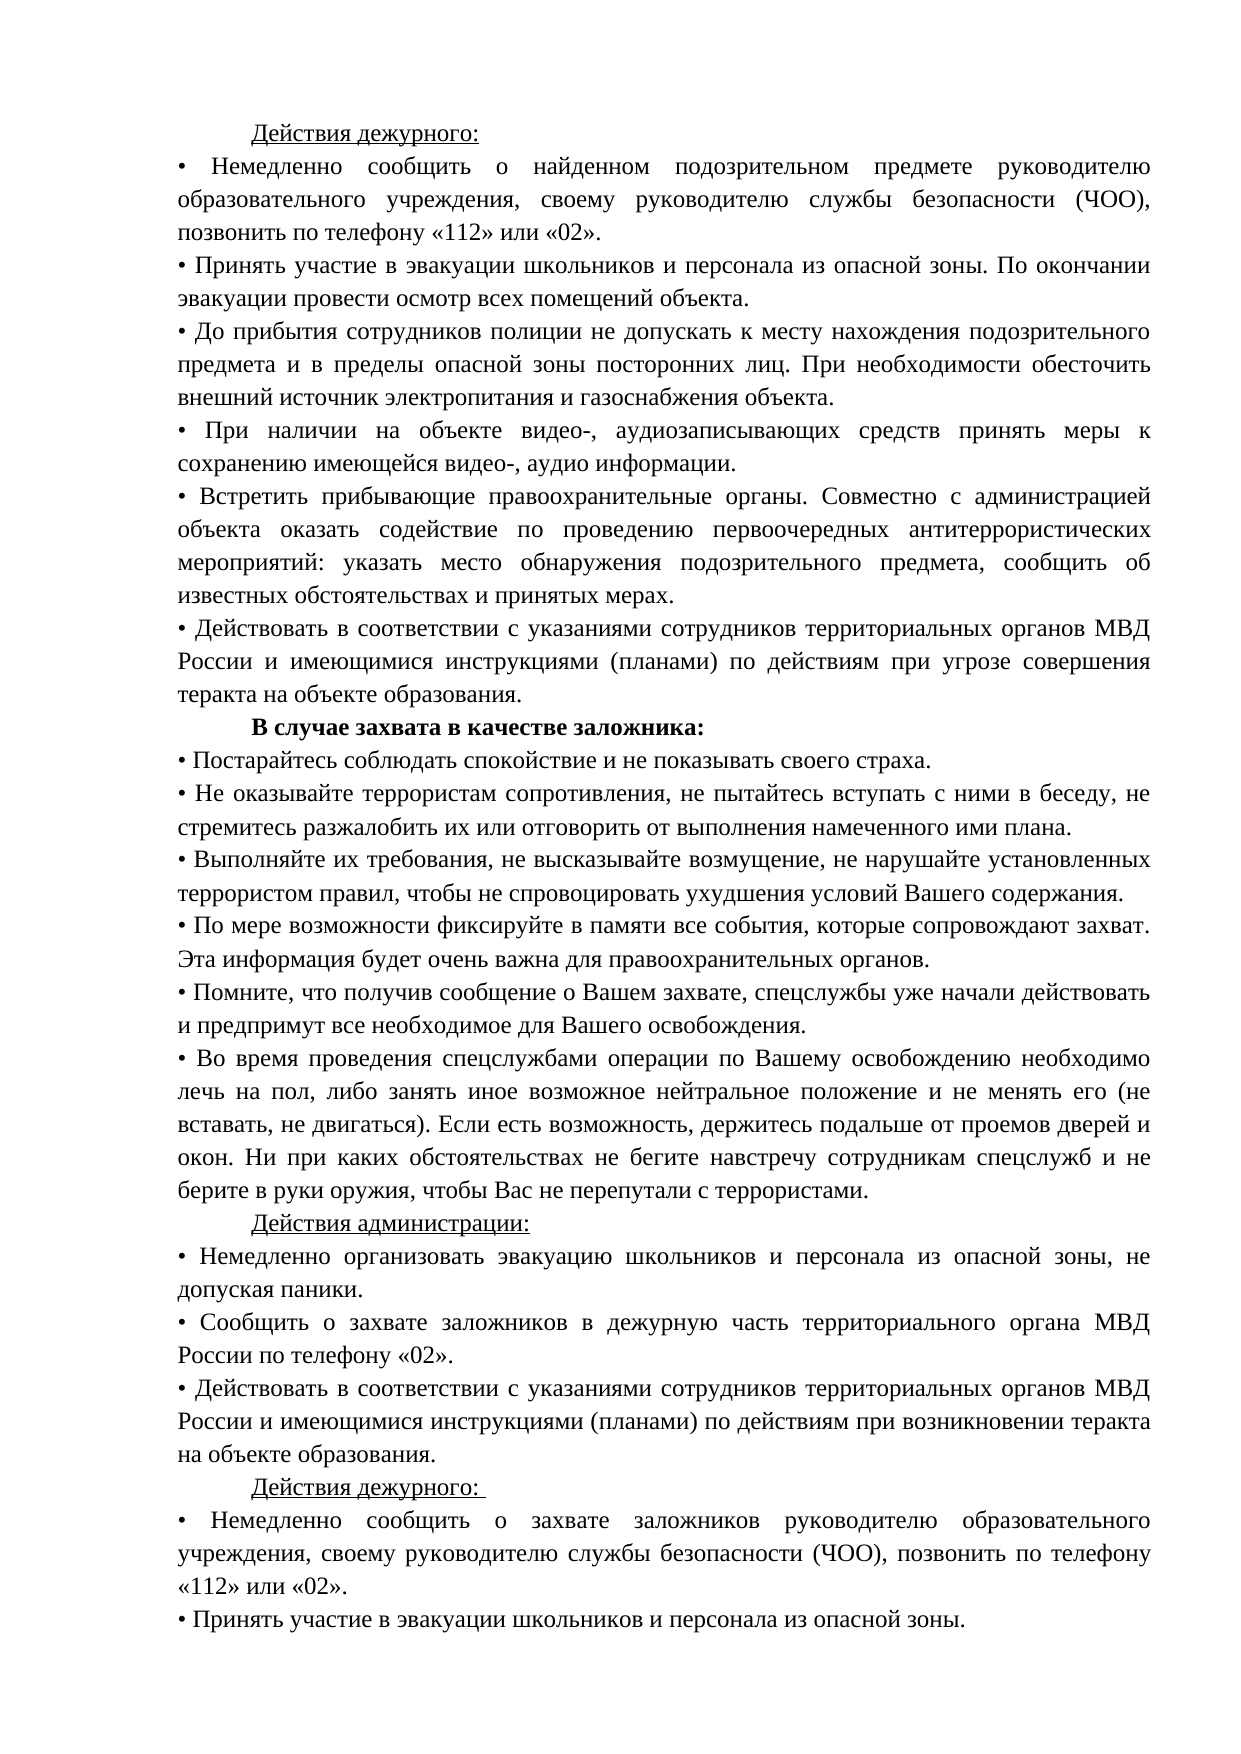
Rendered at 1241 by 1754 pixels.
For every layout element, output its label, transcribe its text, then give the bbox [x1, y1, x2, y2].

text • Сообщить о захвате заложников в дежурную часть территориального органа МВД России по телефону «02». [177, 1307, 1152, 1369]
text • При наличии на объекте видео-, аудиозаписывающих средств принять меры к сохранению имеющейся видео-, аудио информации. [177, 415, 1152, 477]
text • Действовать в соответствии с указаниями сотрудников территориальных органов МВД России и имеющимися инструкциями (планами) по действиям при угрозе совершения теракта на объекте образования. [177, 613, 1152, 708]
text • Принять участие в эвакуации школьников и персонала из опасной зоны. По окончании эвакуации провести осмотр всех помещений объекта. [177, 250, 1152, 312]
text В случае захвата в качестве заложника: [177, 712, 1152, 741]
text Действия администрации: [177, 1208, 1152, 1237]
text • Встретить прибывающие правоохранительные органы. Совместно с администрацией объекта оказать содействие по проведению первоочередных антитеррористических мероприятий: указать место обнаружения подозрительного предмета, сообщить об известных обстоятельствах и принятых мерах. [177, 481, 1152, 609]
text • До прибытия сотрудников полиции не допускать к месту нахождения подозрительного предмета и в пределы опасной зоны посторонних лиц. При необходимости обесточить внешний источник электропитания и газоснабжения объекта. [177, 316, 1152, 411]
text Действия дежурного: [177, 1472, 1152, 1501]
text • Немедленно организовать эвакуацию школьников и персонала из опасной зоны, не допуская паники. [177, 1241, 1152, 1303]
text • Немедленно сообщить о найденном подозрительном предмете руководителю образовательного учреждения, своему руководителю службы безопасности (ЧОО), позвонить по телефону «112» или «02». [177, 151, 1152, 246]
text • Действовать в соответствии с указаниями сотрудников территориальных органов МВД России и имеющимися инструкциями (планами) по действиям при возникновении теракта на объекте образования. [177, 1373, 1152, 1468]
text • Во время проведения спецслужбами операции по Вашему освобождению необходимо лечь на пол, либо занять иное возможное нейтральное положение и не менять его (не вставать, не двигаться). Если есть возможность, держитесь подальше от проемов дверей и окон. Ни при каких обстоятельствах не бегите навстречу сотрудникам спецслужб и не берите в руки оружия, чтобы Вас не перепутали с террористами. [177, 1043, 1152, 1203]
text Действия дежурного: [177, 118, 1152, 147]
text • Немедленно сообщить о захвате заложников руководителю образовательного учреждения, своему руководителю службы безопасности (ЧОО), позвонить по телефону «112» или «02». [177, 1505, 1152, 1600]
text • Принять участие в эвакуации школьников и персонала из опасной зоны. [177, 1604, 1152, 1633]
text • Помните, что получив сообщение о Вашем захвате, спецслужбы уже начали действовать и предпримут все необходимое для Вашего освобождения. [177, 977, 1152, 1038]
text • Не оказывайте террористам сопротивления, не пытайтесь вступать с ними в беседу, не стремитесь разжалобить их или отговорить от выполнения намеченного ими плана. [177, 778, 1152, 840]
text • Постарайтесь соблюдать спокойствие и не показывать своего страха. [177, 746, 1152, 774]
text • По мере возможности фиксируйте в памяти все события, которые сопровождают захват. Эта информация будет очень важна для правоохранительных органов. [177, 911, 1152, 972]
text • Выполняйте их требования, не высказывайте возмущение, не нарушайте установленных террористом правил, чтобы не спровоцировать ухудшения условий Вашего содержания. [177, 844, 1152, 906]
